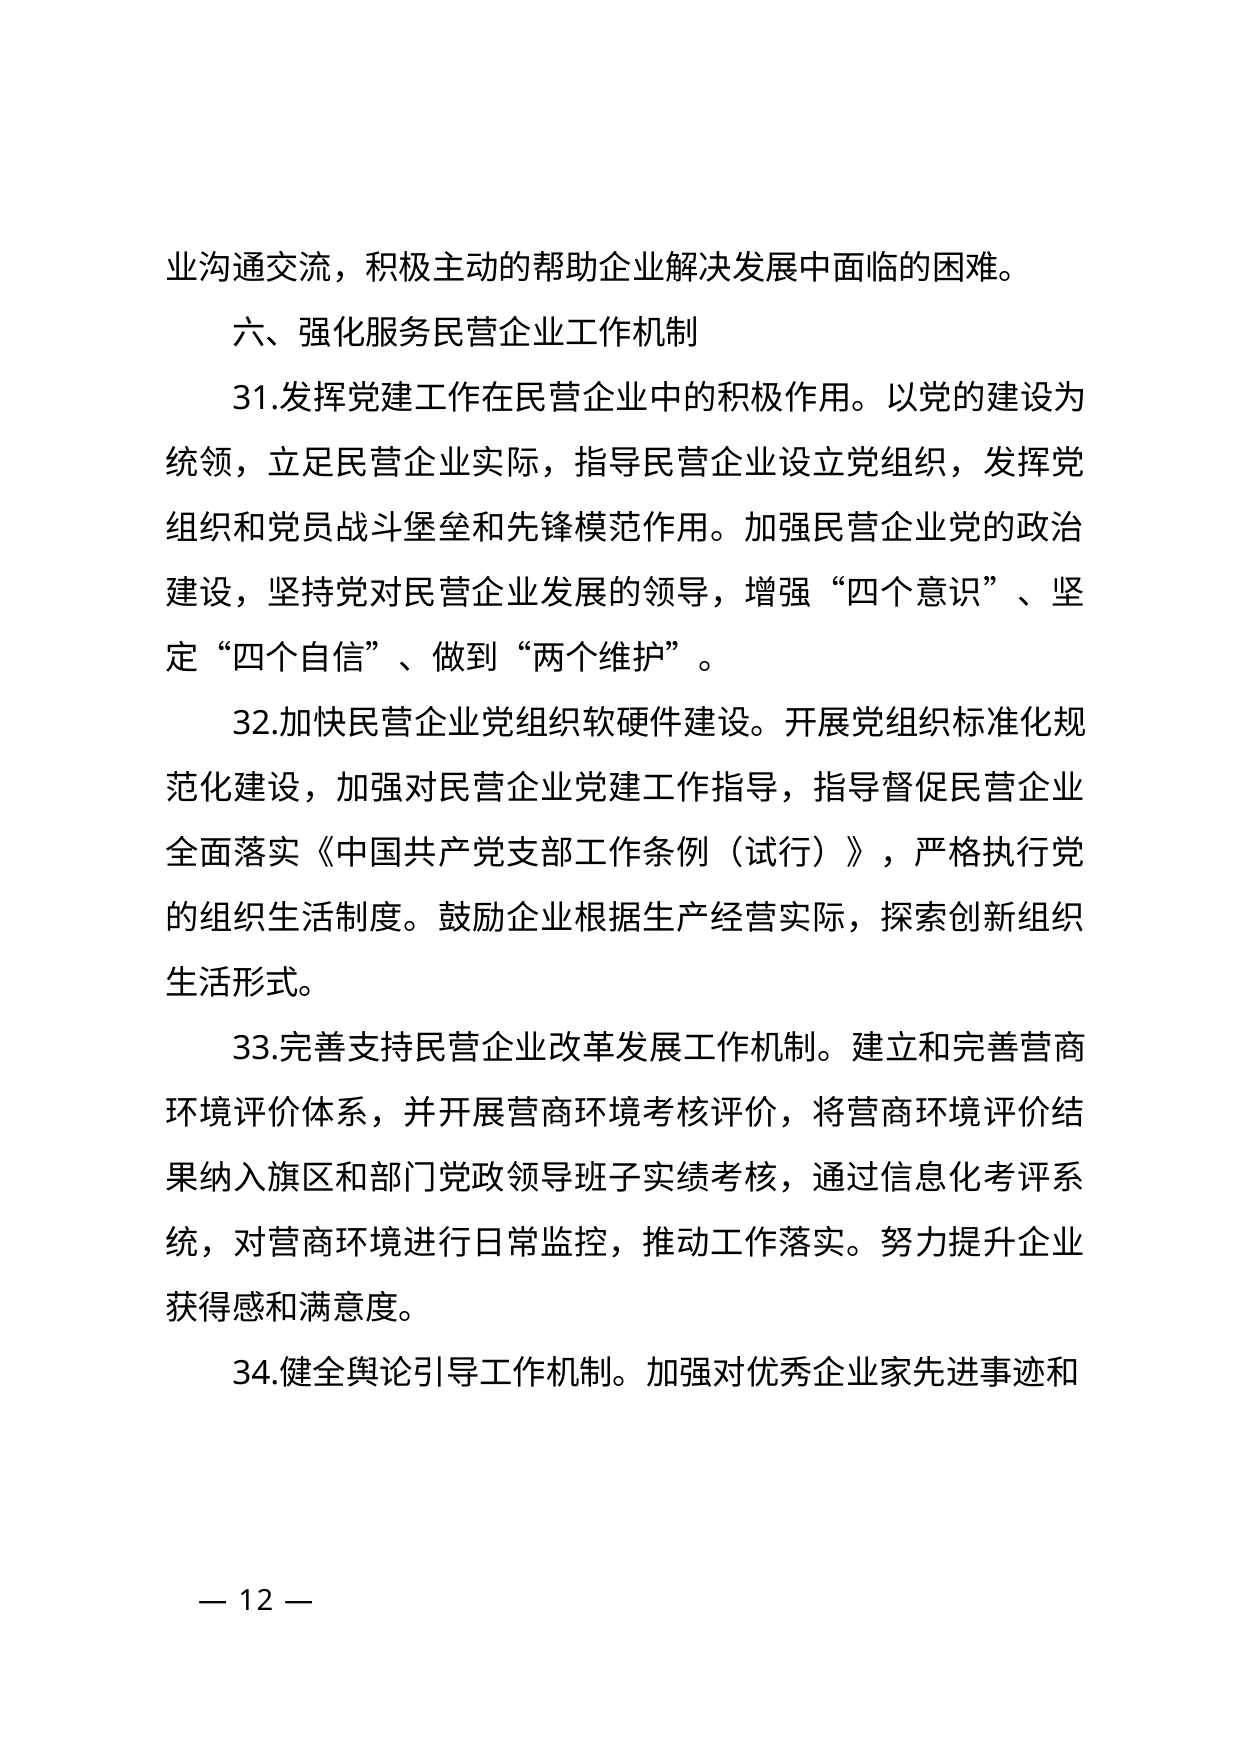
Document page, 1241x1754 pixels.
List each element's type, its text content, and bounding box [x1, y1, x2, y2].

text 34.健全舆论引导工作机制。加强对优秀企业家先进事迹和 [165, 1338, 1087, 1403]
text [165, 233, 1087, 298]
text 31.发挥党建工作在民营企业中的积极作用。以党的建设为统领，立足民营企业实际，指导民营企业设立党组织，发挥党组织和党员战斗堡垒和先锋模范作用。加强民营企业党的政治建设，坚持党对民营企业发展的领导，增强“四个意识”、坚定“四个自信”、做到“两个维护”。 [165, 363, 1087, 688]
text 32.加快民营企业党组织软硬件建设。开展党组织标准化规范化建设，加强对民营企业党建工作指导，指导督促民营企业全面落实《中国共产党支部工作条例（试行）》，严格执行党的组织生活制度。鼓励企业根据生产经营实际，探索创新组织生活形式。 [165, 688, 1087, 1013]
text 六、强化服务民营企业工作机制 [165, 298, 1087, 363]
text 33.完善支持民营企业改革发展工作机制。建立和完善营商环境评价体系，并开展营商环境考核评价，将营商环境评价结果纳入旗区和部门党政领导班子实绩考核，通过信息化考评系统，对营商环境进行日常监控，推动工作落实。努力提升企业获得感和满意度。 [165, 1013, 1087, 1338]
